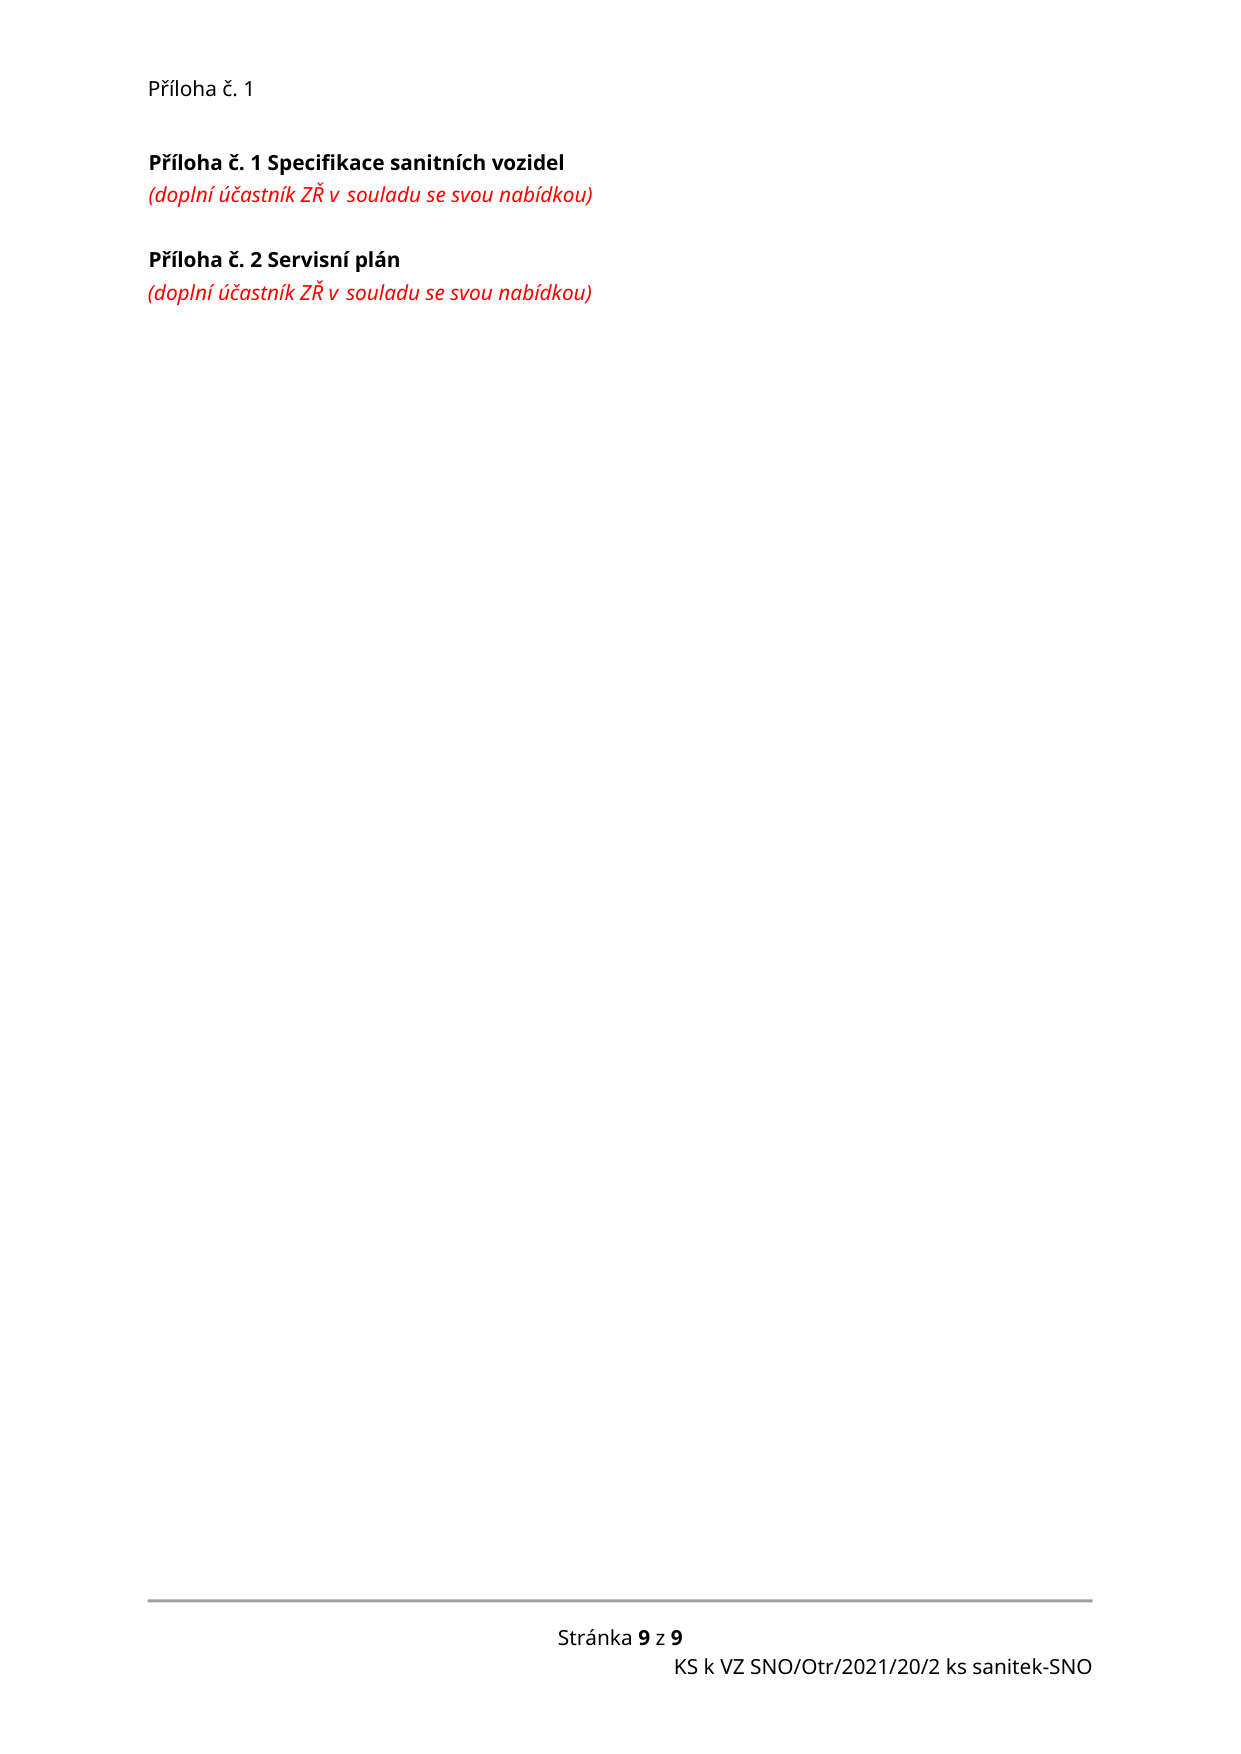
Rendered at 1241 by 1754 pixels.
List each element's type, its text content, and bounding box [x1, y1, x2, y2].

text Příloha č. 2 Servisní plán [148, 245, 1093, 274]
text Příloha č. 1 Specifikace sanitních vozidel [148, 148, 1093, 176]
text (doplní účastník ZŘ v souladu se svou nabídkou) [148, 180, 1093, 209]
text (doplní účastník ZŘ v souladu se svou nabídkou) [148, 278, 1093, 306]
